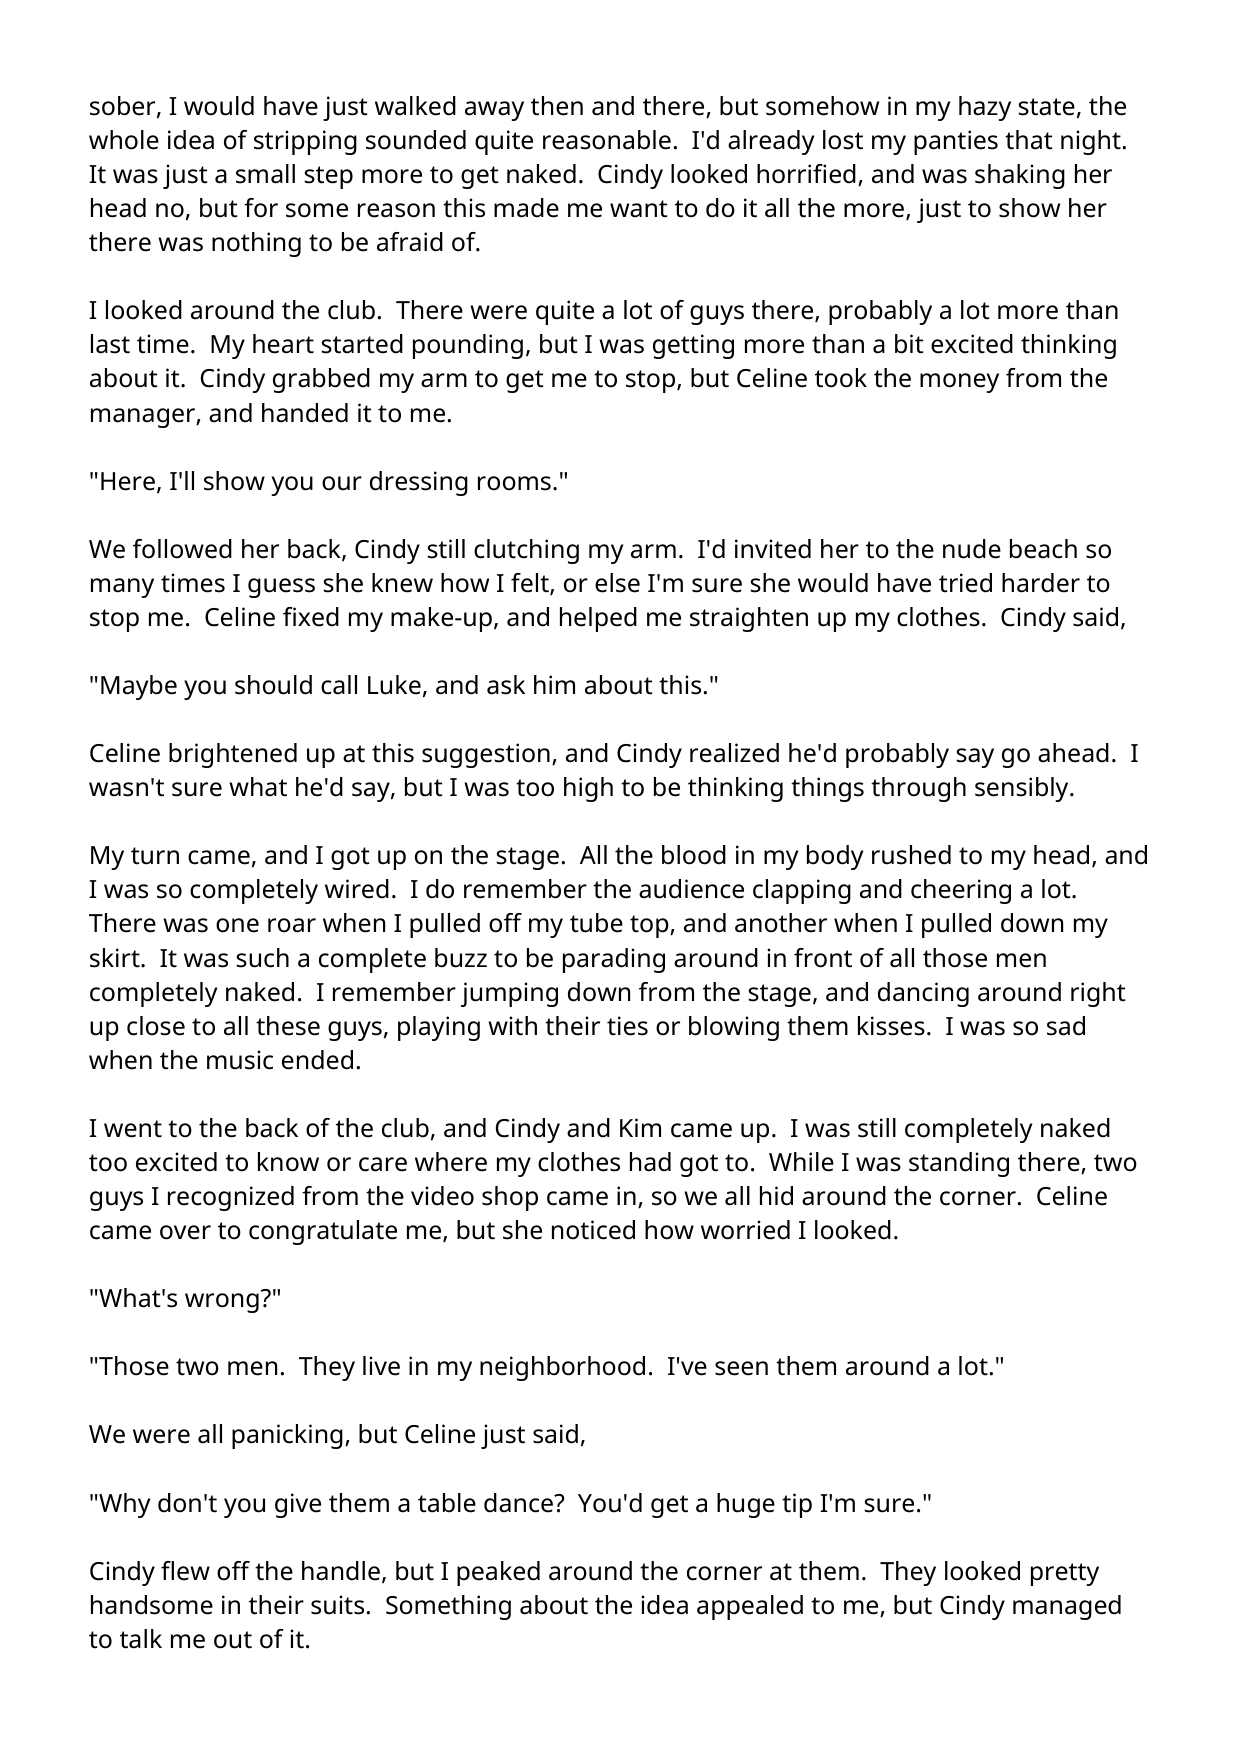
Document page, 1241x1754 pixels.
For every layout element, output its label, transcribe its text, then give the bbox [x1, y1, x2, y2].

text My turn came, and I got up on the stage. All the blood in my body rushed to my head, and I was so completely wired. I do remember the audience clapping and cheering a lot. There was one roar when I pulled off my tube top, and another when I pulled down my skirt. It was such a complete buzz to be parading around in front of all those men completely naked. I remember jumping down from the stage, and dancing around right up close to all these guys, playing with their ties or blowing them kisses. I was so sad when the music ended. [89, 838, 1152, 1076]
text "Why don't you give them a table dance? You'd get a huge tip I'm sure." [89, 1485, 1152, 1519]
text "What's wrong?" [89, 1281, 1152, 1315]
text I went to the back of the club, and Cindy and Kim came up. I was still completely naked too excited to know or care where my clothes had got to. While I was standing there, two guys I recognized from the video shop came in, so we all hid around the corner. Celine came over to congratulate me, but she noticed how worried I looked. [89, 1111, 1152, 1247]
text We were all panicking, but Celine just said, [89, 1417, 1152, 1451]
text Celine brightened up at this suggestion, and Cindy realized he'd probably say go ahead. I wasn't sure what he'd say, but I was too high to be thinking things through sensibly. [89, 736, 1152, 804]
text We followed her back, Cindy still clutching my arm. I'd invited her to the nude beach so many times I guess she knew how I felt, or else I'm sure she would have tried harder to stop me. Celine fixed my make-up, and helped me straighten up my clothes. Cindy said, [89, 531, 1152, 634]
text Cindy flew off the handle, but I peaked around the corner at them. They looked pretty handsome in their suits. Something about the idea appealed to me, but Cindy managed to talk me out of it. [89, 1553, 1152, 1656]
text "Maybe you should call Luke, and ask him about this." [89, 668, 1152, 702]
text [89, 89, 1152, 259]
text I looked around the club. There were quite a lot of guys there, probably a lot more than last time. My heart started pounding, but I was getting more than a bit excited thinking about it. Cindy grabbed my arm to get me to stop, but Celine took the money from the manager, and handed it to me. [89, 293, 1152, 429]
text "Those two men. They live in my neighborhood. I've seen them around a lot." [89, 1349, 1152, 1383]
text "Here, I'll show you our dressing rooms." [89, 463, 1152, 497]
